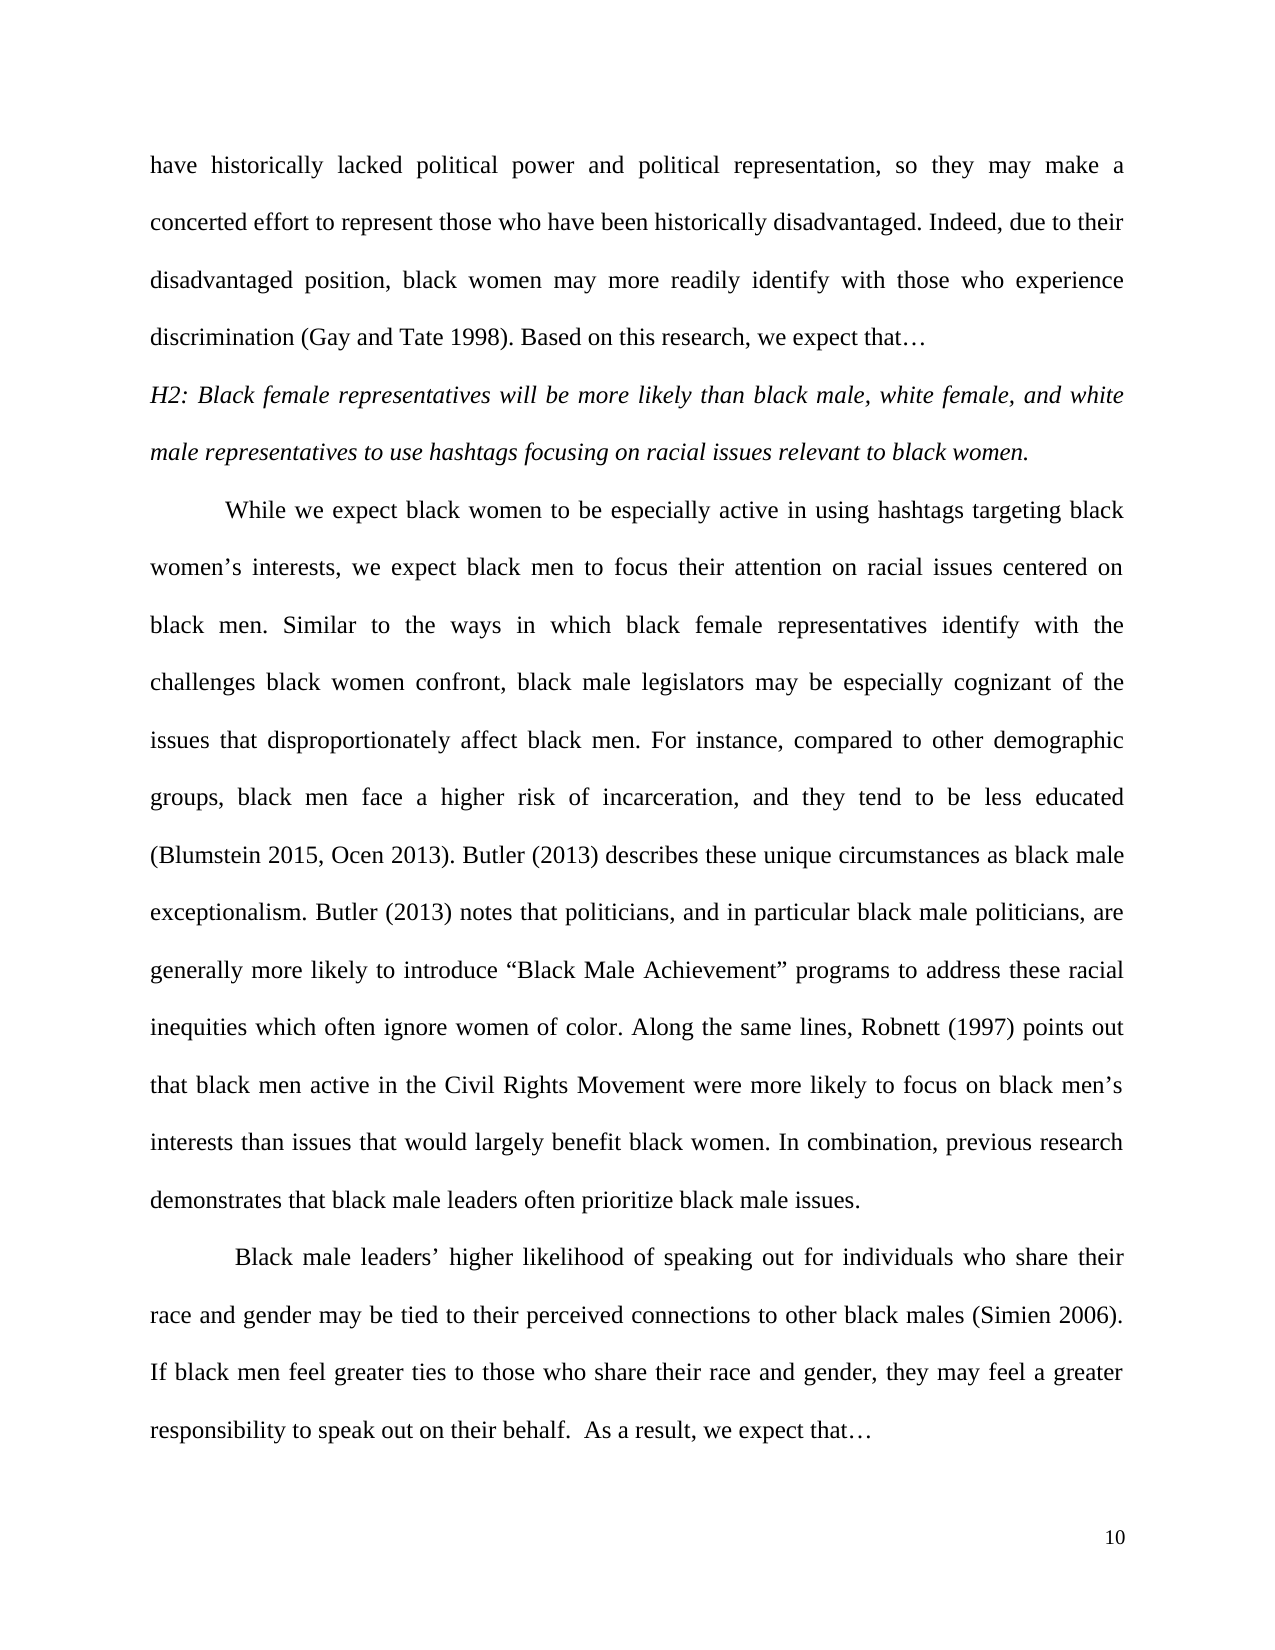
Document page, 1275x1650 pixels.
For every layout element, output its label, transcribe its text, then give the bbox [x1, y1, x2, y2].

text Black male leaders’ higher likelihood of speaking out for individuals who share their race and gender may be tied to their perceived connections to other black males (Simien 2006). If black men feel greater ties to those who share their race and gender, they may feel a greater responsibility to speak out on their behalf. As a result, we expect that… [150, 1242, 1125, 1444]
text H2: Black female representatives will be more likely than black male, white female, and white male representatives to use hashtags focusing on racial issues relevant to black women. [150, 380, 1125, 466]
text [150, 150, 1125, 351]
text While we expect black women to be especially active in using hashtags targeting black women’s interests, we expect black men to focus their attention on racial issues centered on black men. Similar to the ways in which black female representatives identify with the challenges black women confront, black male legislators may be especially cognizant of the issues that disproportionately affect black men. For instance, compared to other demographic groups, black men face a higher risk of incarceration, and they tend to be less educated (Blumstein 2015, Ocen 2013). Butler (2013) describes these unique circumstances as black male exceptionalism. Butler (2013) notes that politicians, and in particular black male politicians, are generally more likely to introduce “Black Male Achievement” programs to address these racial inequities which often ignore women of color. Along the same lines, Robnett (1997) points out that black men active in the Civil Rights Movement were more likely to focus on black men’s interests than issues that would largely benefit black women. In combination, previous research demonstrates that black male leaders often prioritize black male issues. [150, 495, 1125, 1214]
